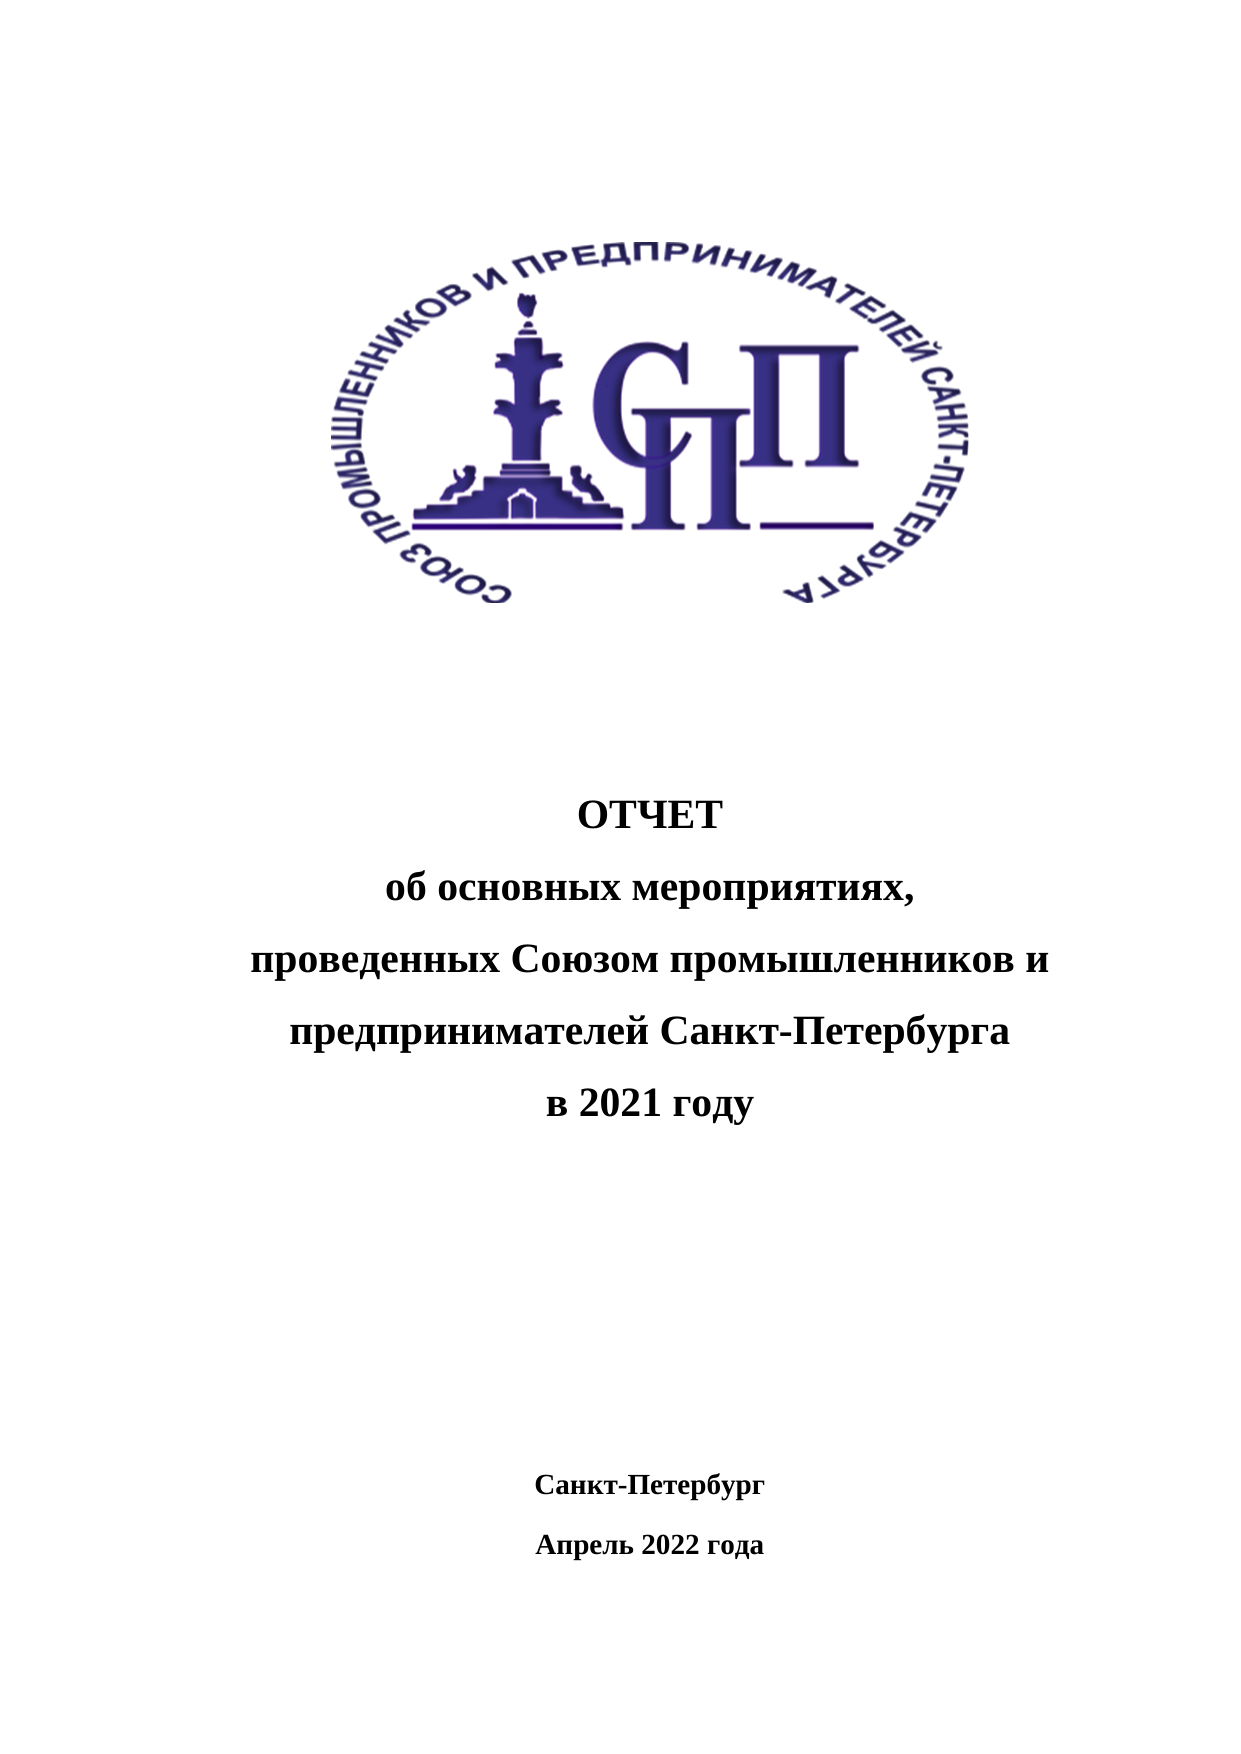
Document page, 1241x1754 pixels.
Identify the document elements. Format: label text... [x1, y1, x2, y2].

text ОТЧЕТ [148, 790, 1152, 838]
picture [331, 242, 969, 603]
text проведенных Союзом промышленников и предпринимателей Санкт-Петербурга [148, 934, 1152, 1053]
text об основных мероприятиях, [148, 862, 1152, 910]
text в 2021 году [148, 1077, 1152, 1125]
text Апрель 2022 года [148, 1527, 1152, 1560]
text Санкт-Петербург [148, 1467, 1152, 1501]
